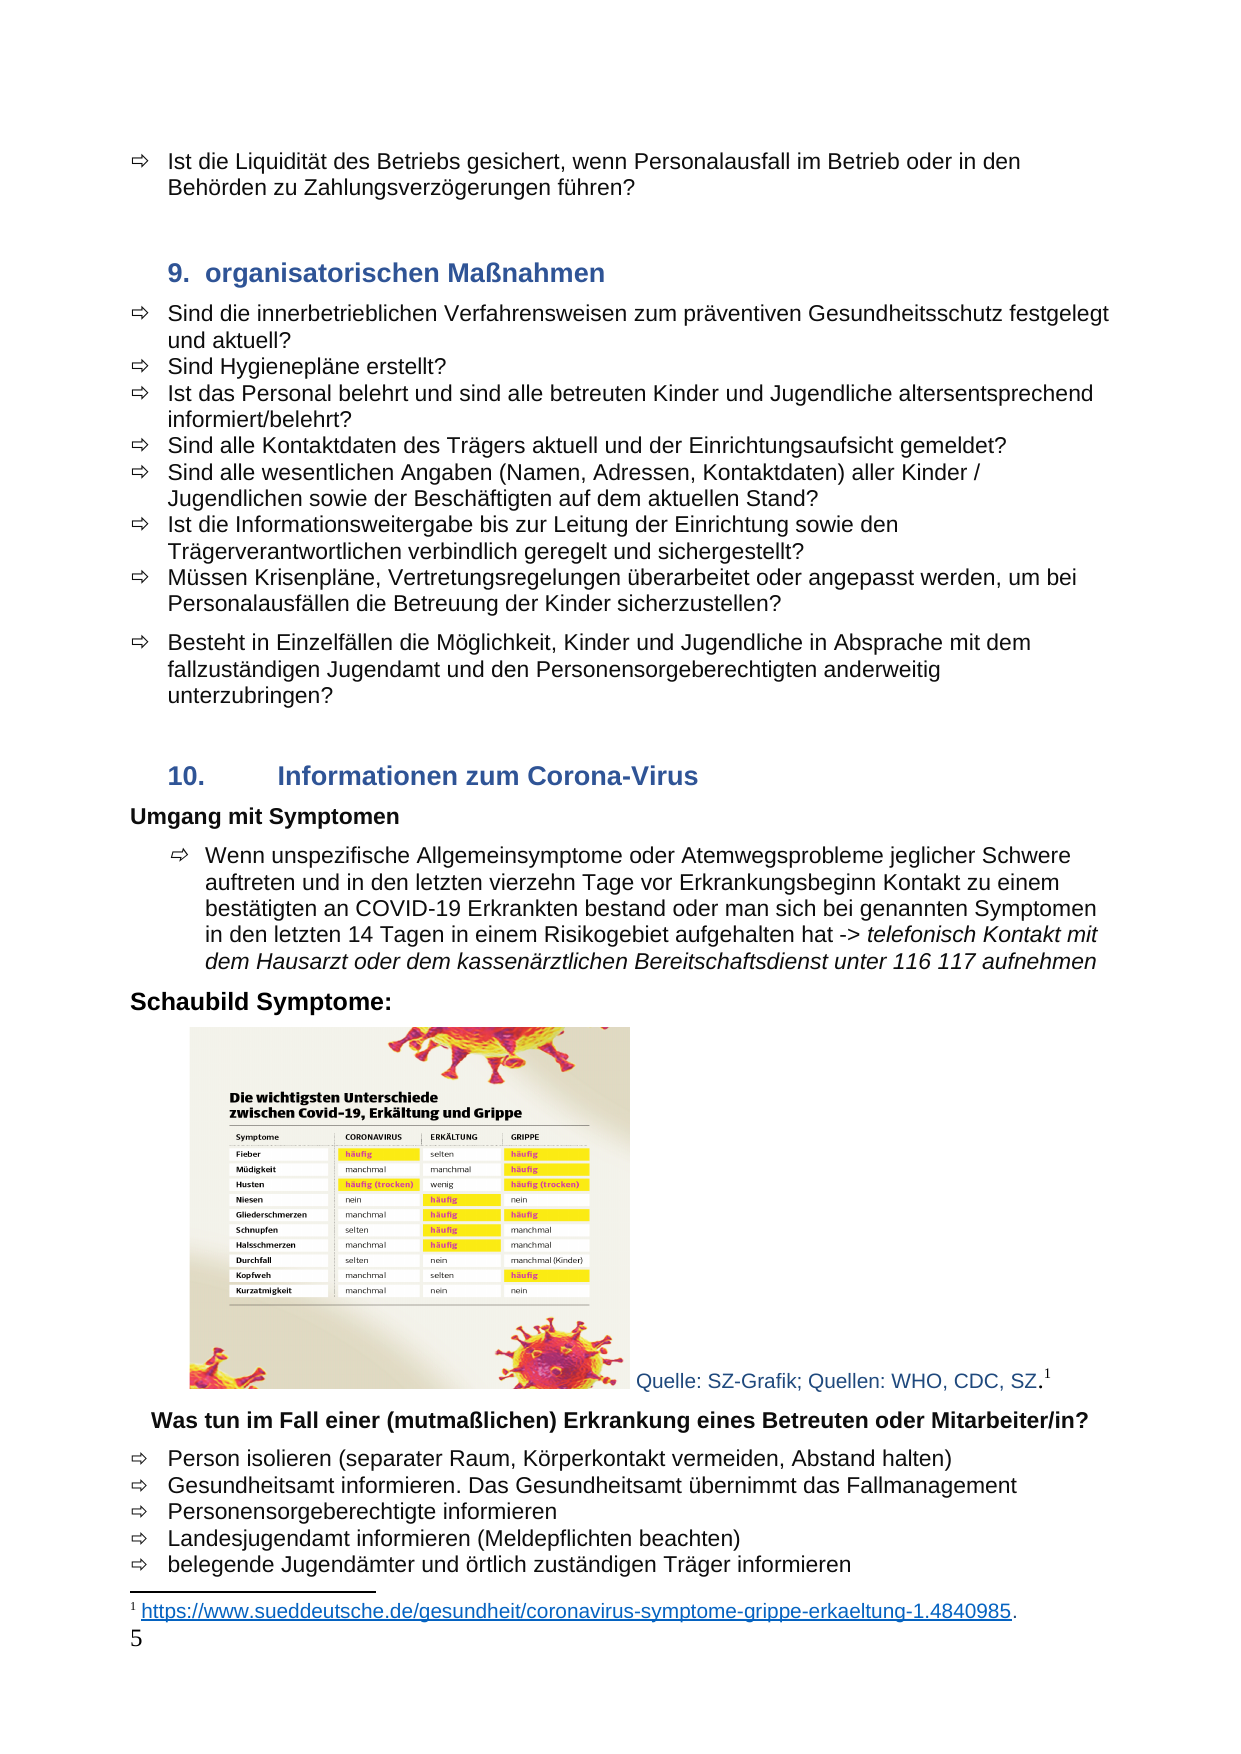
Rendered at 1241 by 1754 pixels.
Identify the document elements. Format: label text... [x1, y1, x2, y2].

list Wenn unspezifische Allgemeinsymptome oder Atemwegsprobleme jeglicher Schwere auftreten und in den letzten vierzehn Tage vor Erkrankungsbeginn Kontakt zu einem bestätigten an COVID-19 Erkrankten bestand oder man sich bei genannten Symptomen in den letzten 14 Tagen in einem Risikogebiet aufgehalten hat -> telefonisch Kontakt mit dem Hausarzt oder dem kassenärztlichen Bereitschaftsdienst unter 116 117 aufnehmen [167, 842, 1110, 974]
text Umgang mit Symptomen [130, 803, 1110, 830]
list Personensorgeberechtigte informieren [130, 1498, 1110, 1524]
text Schaubild Symptome: [130, 986, 1110, 1015]
list Gesundheitsamt informieren. Das Gesundheitsamt übernimmt das Fallmanagement [130, 1472, 1110, 1498]
list belegende Jugendämter und örtlich zuständigen Träger informieren [130, 1551, 1110, 1577]
list Besteht in Einzelfällen die Möglichkeit, Kinder und Jugendliche in Absprache mit dem fallzuständigen Jugendamt und den Personensorgeberechtigten anderweitig unterzubringen? [130, 629, 1110, 708]
picture [189, 1027, 630, 1389]
list Sind Hygienepläne erstellt? [130, 353, 1110, 379]
list Ist das Personal belehrt und sind alle betreuten Kinder und Jugendliche altersentsprechend informiert/belehrt? [130, 379, 1110, 432]
list Sind die innerbetrieblichen Verfahrensweisen zum präventiven Gesundheitsschutz festgelegt und aktuell? [130, 300, 1110, 353]
list Sind alle wesentlichen Angaben (Namen, Adressen, Kontaktdaten) aller Kinder / Jugendlichen sowie der Beschäftigten auf dem aktuellen Stand? [130, 458, 1110, 511]
list Ist die Informationsweitergabe bis zur Leitung der Einrichtung sowie den Trägerverantwortlichen verbindlich geregelt und sichergestellt? [130, 511, 1110, 564]
list Sind alle Kontaktdaten des Trägers aktuell und der Einrichtungsaufsicht gemeldet? [130, 432, 1110, 458]
list Person isolieren (separater Raum, Körperkontakt vermeiden, Abstand halten) [130, 1445, 1110, 1472]
list Müssen Krisenpläne, Vertretungsregelungen überarbeitet oder angepasst werden, um bei Personalausfällen die Betreuung der Kinder sicherzustellen? [130, 564, 1110, 617]
subtitle Informationen zum Corona-Virus [167, 759, 1110, 791]
text Was tun im Fall einer (mutmaßlichen) Erkrankung eines Betreuten oder Mitarbeiter/in? [130, 1407, 1110, 1433]
list Ist die Liquidität des Betriebs gesichert, wenn Personalausfall im Betrieb oder in den Behörden zu Zahlungsverzögerungen führen? [130, 148, 1110, 200]
subtitle organisatorischen Maßnahmen [167, 257, 1110, 288]
list Landesjugendamt informieren (Meldepflichten beachten) [130, 1524, 1110, 1551]
